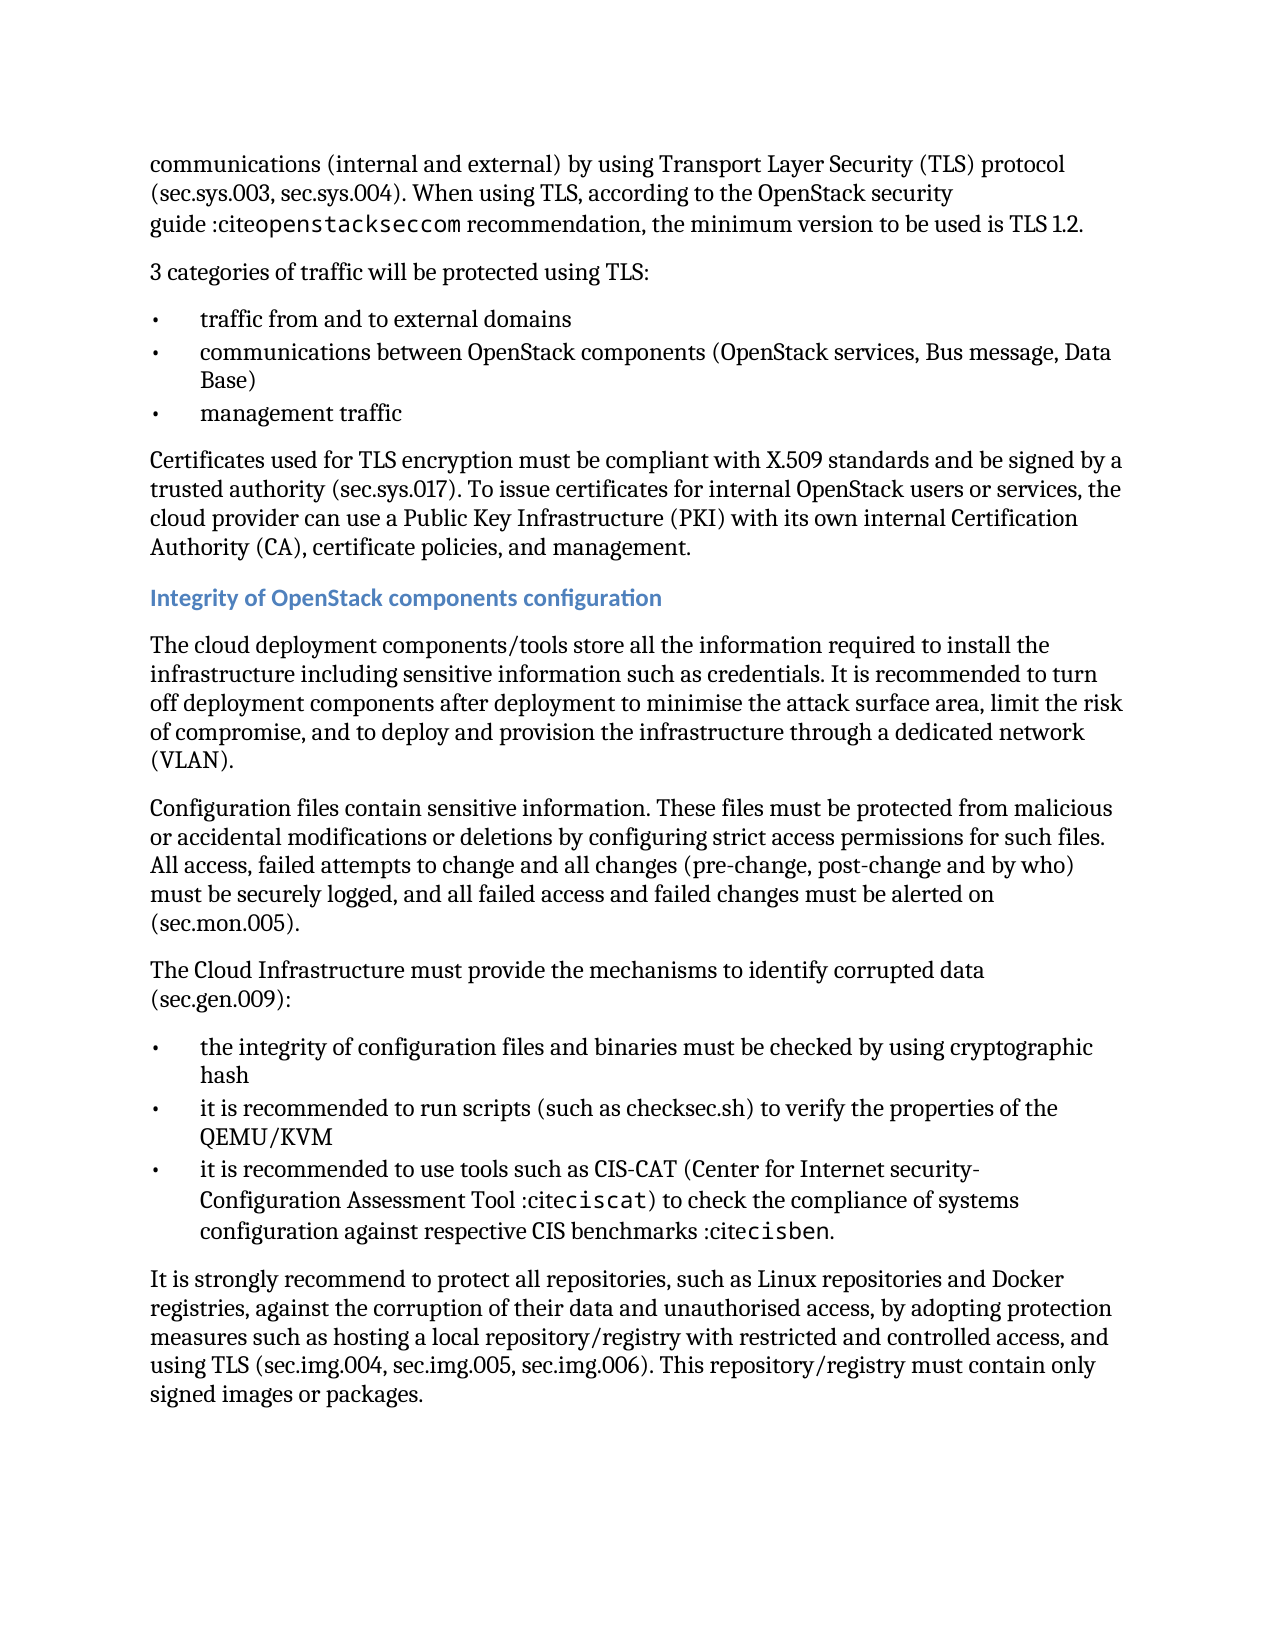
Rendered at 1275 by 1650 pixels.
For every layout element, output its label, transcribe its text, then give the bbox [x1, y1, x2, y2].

text Certificates used for TLS encryption must be compliant with X.509 standards and be signed by a trusted authority (sec.sys.017). To issue certificates for internal OpenStack users or services, the cloud provider can use a Public Key Infrastructure (PKI) with its own internal Certification Authority (CA), certificate policies, and management. [150, 446, 1125, 561]
subtitle Integrity of OpenStack components configuration [150, 582, 1125, 613]
list it is recommended to use tools such as CIS-CAT (Center for Internet security- Configuration Assessment Tool :citeciscat) to check the compliance of systems configuration against respective CIS benchmarks :citecisben. [150, 1155, 1125, 1246]
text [150, 150, 1125, 239]
list the integrity of configuration files and binaries must be checked by using cryptographic hash [150, 1033, 1125, 1090]
text The cloud deployment components/tools store all the information required to install the infrastructure including sensitive information such as credentials. It is recommended to turn off deployment components after deployment to minimise the attack surface area, limit the risk of compromise, and to deploy and provision the infrastructure through a dedicated network (VLAN). [150, 631, 1125, 775]
list management traffic [150, 399, 1125, 427]
list traffic from and to external domains [150, 305, 1125, 334]
text 3 categories of traffic will be protected using TLS: [150, 257, 1125, 286]
list communications between OpenStack components (OpenStack services, Bus message, Data Base) [150, 337, 1125, 395]
text It is strongly recommend to protect all repositories, such as Linux repositories and Docker registries, against the corruption of their data and unauthorised access, by adopting protection measures such as hosting a local repository/registry with restricted and controlled access, and using TLS (sec.img.004, sec.img.005, sec.img.006). This repository/registry must contain only signed images or packages. [150, 1265, 1125, 1409]
text The Cloud Infrastructure must provide the mechanisms to identify corrupted data (sec.gen.009): [150, 956, 1125, 1014]
list it is recommended to run scripts (such as checksec.sh) to verify the properties of the QEMU/KVM [150, 1094, 1125, 1151]
text Configuration files contain sensitive information. These files must be protected from malicious or accidental modifications or deletions by configuring strict access permissions for such files. All access, failed attempts to change and all changes (pre-change, post-change and by who) must be securely logged, and all failed access and failed changes must be alerted on (sec.mon.005). [150, 794, 1125, 938]
